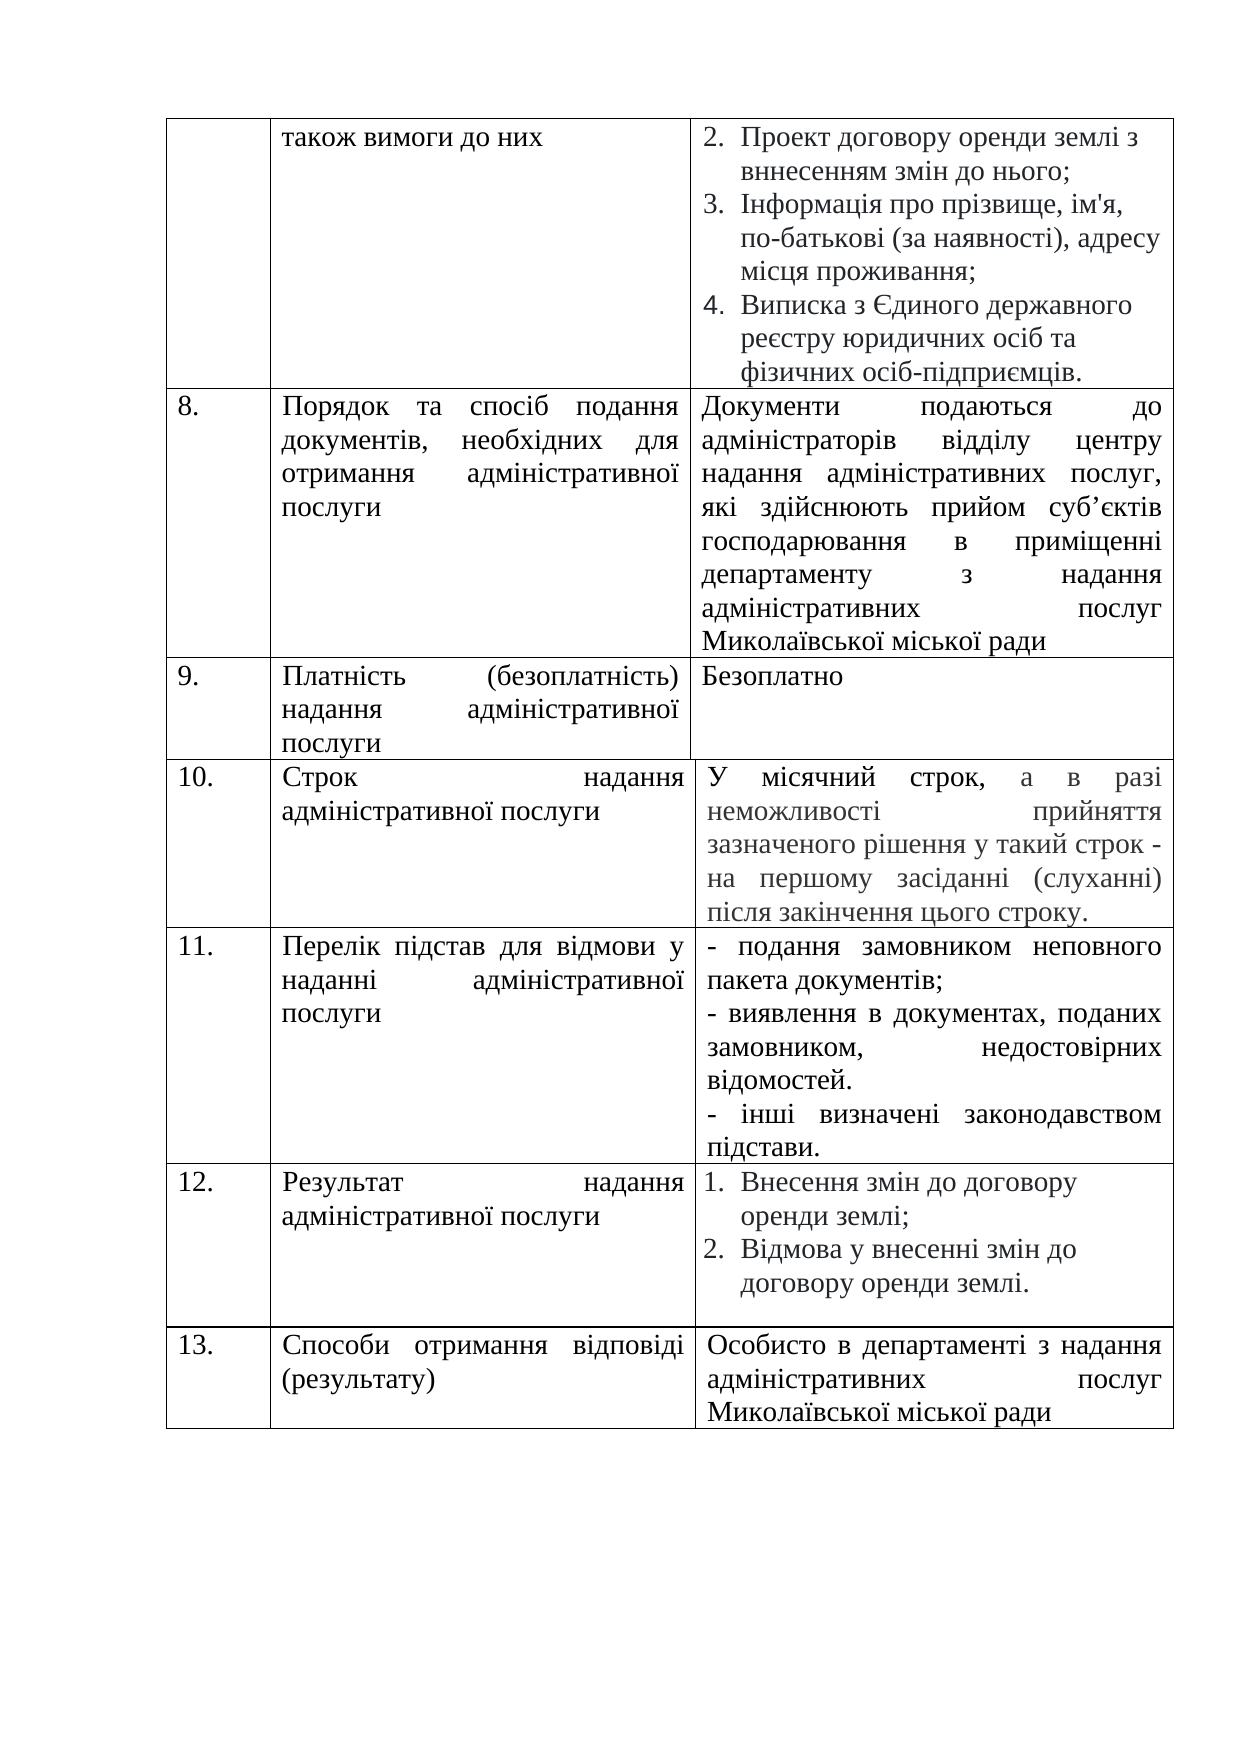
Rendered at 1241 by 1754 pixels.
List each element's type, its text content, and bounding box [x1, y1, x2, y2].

table_cell 10. [167, 760, 270, 927]
table_cell Способи отримання відповіді (результату) [271, 1328, 695, 1428]
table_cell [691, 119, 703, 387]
table_cell Перелік підстав для відмови у наданні адміністративної послуги [271, 928, 695, 1163]
table_cell 12. [167, 1164, 270, 1326]
table_cell 11. [167, 928, 270, 1163]
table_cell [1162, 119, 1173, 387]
table_cell 8. [167, 389, 270, 657]
table_cell У місячний строк, а в разі неможливості прийняття зазначеного рішення у такий строк - на першому засіданні (слуханні) після закінчення цього строку. [696, 760, 1020, 927]
table_cell Особисто в департаменті з надання адміністративних послуг Миколаївської міської ради [696, 1328, 1173, 1428]
table_cell 9. [167, 658, 270, 758]
table_cell 13. [167, 1328, 270, 1428]
table_cell Внесення змін до договору оренди землі; Відмова у внесенні змін до договору оренди землі. [696, 1164, 1173, 1326]
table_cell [271, 119, 690, 387]
table_cell Безоплатно [691, 658, 1173, 758]
table_cell Строк надання адміністративної послуги [271, 760, 695, 927]
table_cell Порядок та спосіб подання документів, необхідних для отримання адміністративної послуги [271, 389, 690, 657]
table_cell 7. [167, 119, 270, 387]
table_cell Платність (безоплатність) надання адміністративної послуги [271, 658, 690, 758]
table_cell Результат надання адміністративної послуги [271, 1164, 695, 1326]
table_cell Документи подаються до адміністраторів відділу центру надання адміністративних послуг, які здійснюють прийом суб’єктів господарювання в приміщенні департаменту з надання адміністративних послуг Миколаївської міської ради [691, 389, 1173, 657]
table_cell - подання замовником неповного пакета документів; - виявлення в документах, поданих замовником, недостовірних відомостей. - інші визначені законодавством підстави. [696, 928, 1173, 1163]
table_cell У місячний строк, а в разі неможливості прийняття зазначеного рішення у такий строк - на першому засіданні (слуханні) після закінчення цього строку. [1089, 760, 1173, 927]
